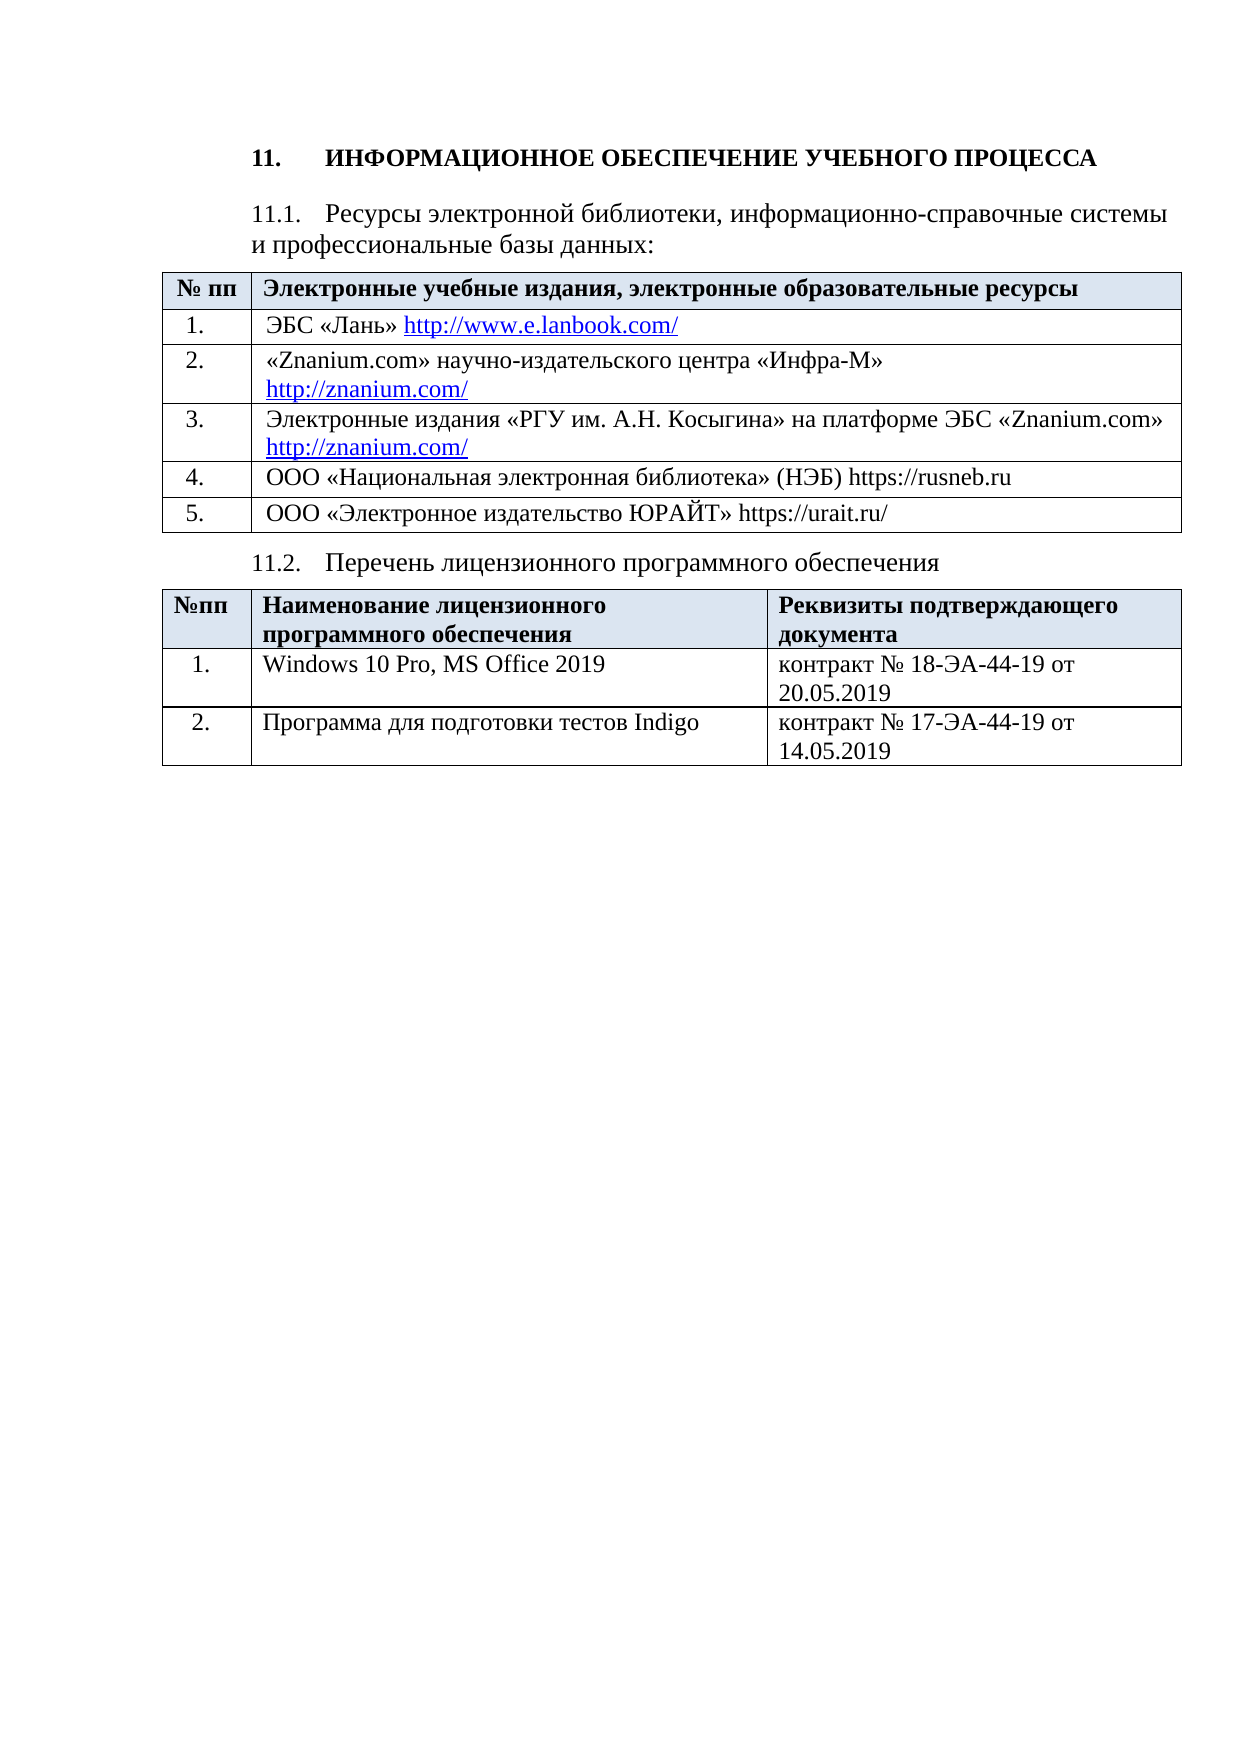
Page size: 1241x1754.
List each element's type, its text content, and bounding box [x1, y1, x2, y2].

table_header Наименование лицензионного программного обеспечения [252, 590, 767, 648]
table_cell [163, 498, 251, 532]
table_cell Электронные издания «РГУ им. А.Н. Косыгина» на платформе ЭБС «Znanium.com» http://znanium.com/ [252, 404, 1181, 461]
table_cell контракт № 18-ЭА-44-19 от 20.05.2019 [768, 649, 1181, 706]
table_cell [163, 708, 251, 765]
subtitle ИНФОРМАЦИОННОЕ ОБЕСПЕЧЕНИЕ УЧЕБНОГО ПРОЦЕССА [251, 143, 1181, 172]
table_header № пп [163, 273, 251, 309]
table_cell контракт № 17-ЭА-44-19 от 14.05.2019 [768, 708, 1181, 765]
subtitle Перечень лицензионного программного обеспечения [251, 546, 1181, 577]
table_header №пп [163, 590, 251, 648]
subtitle Ресурсы электронной библиотеки, информационно-справочные системы и профессиональные базы данных: [251, 197, 1181, 259]
table_cell [163, 310, 251, 344]
table_header Реквизиты подтверждающего документа [768, 590, 1181, 648]
table_cell [163, 345, 251, 403]
table_cell Программа для подготовки тестов Indigo [252, 708, 767, 765]
table_header Электронные учебные издания, электронные образовательные ресурсы [252, 273, 1181, 309]
table_cell [163, 649, 251, 706]
table_cell [163, 462, 251, 497]
table_cell ООО «Электронное издательство ЮРАЙТ» https://urait.ru/ [252, 498, 1181, 532]
table_cell ООО «Национальная электронная библиотека» (НЭБ) https://rusneb.ru [252, 462, 1181, 497]
table_cell Windows 10 Pro, MS Office 2019 [252, 649, 767, 706]
table_cell ЭБС «Лань» http://www.e.lanbook.com/ [252, 310, 1181, 344]
table_cell [163, 404, 251, 461]
table_cell «Znanium.com» научно-издательского центра «Инфра-М» http://znanium.com/ [252, 345, 1181, 403]
